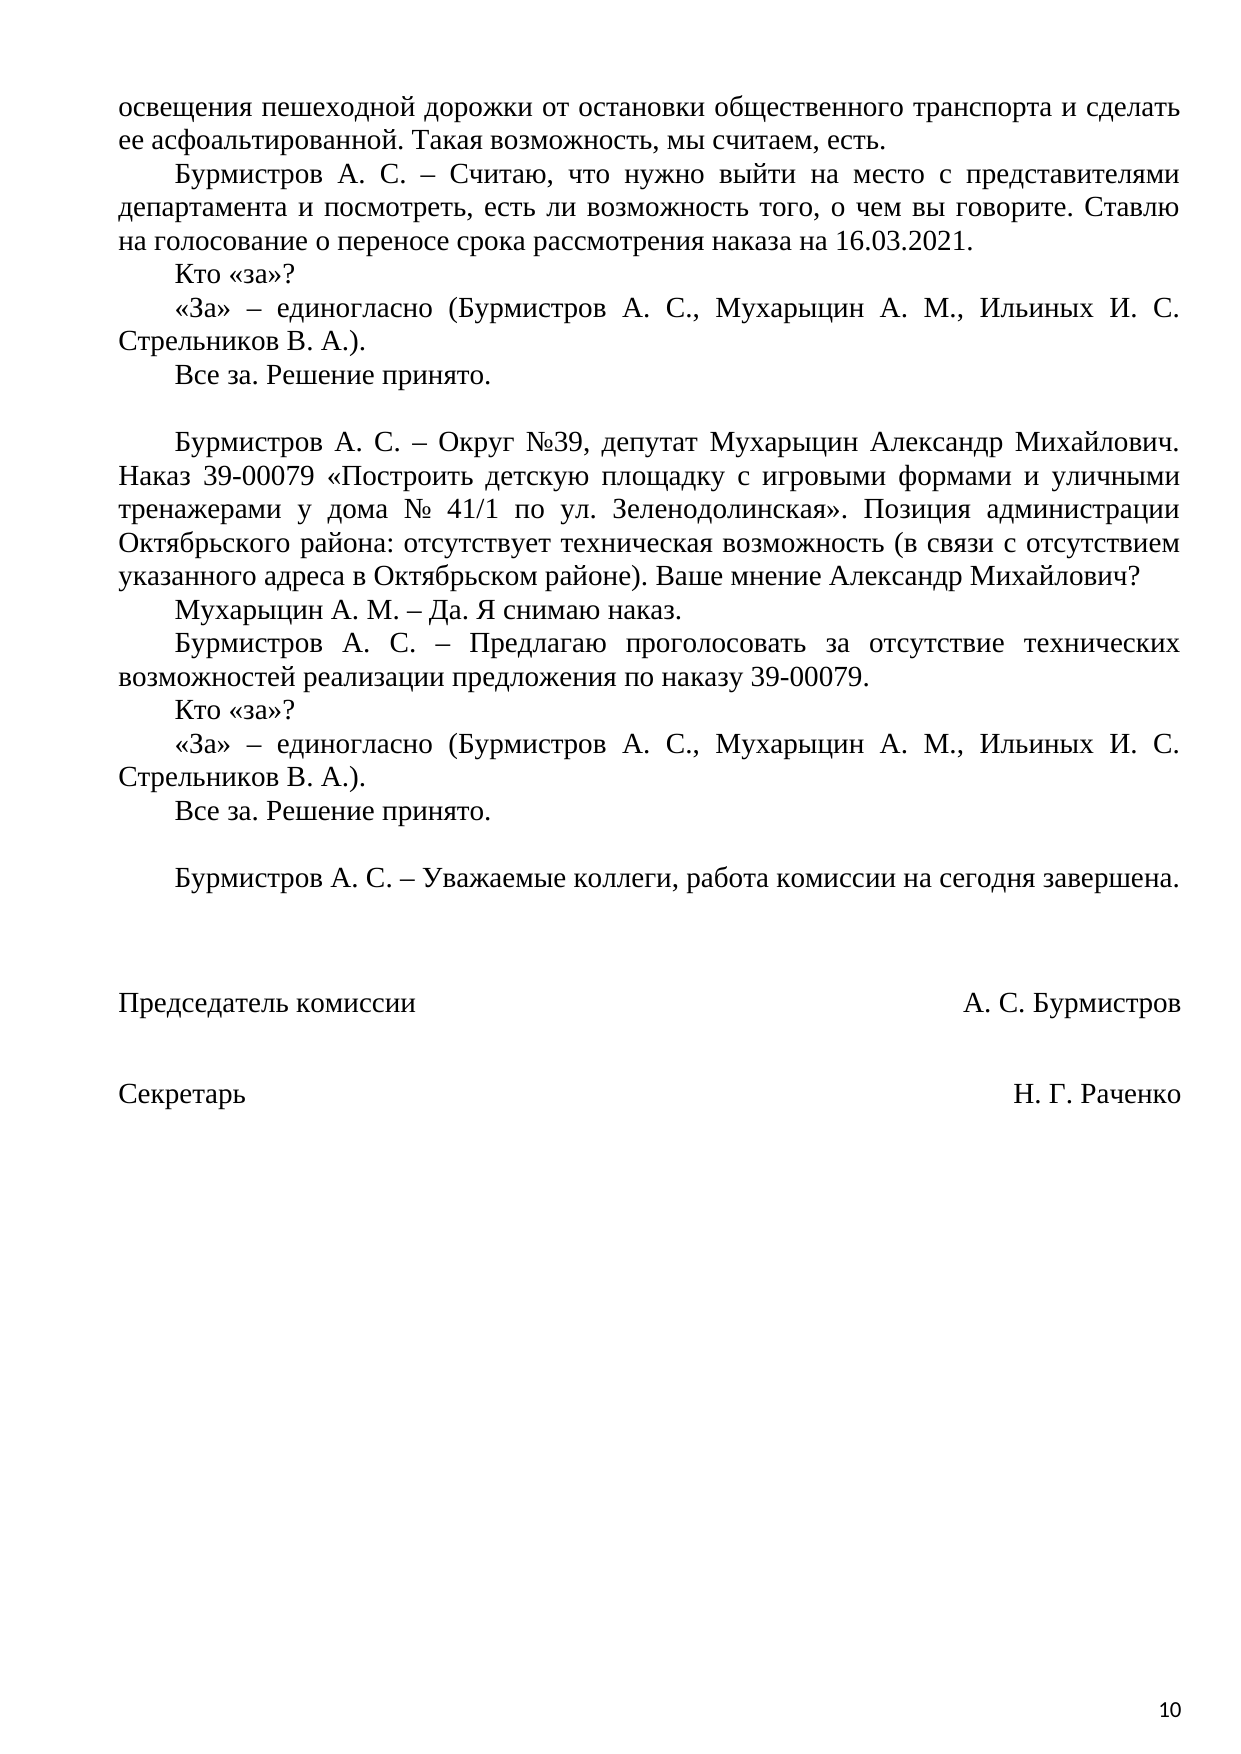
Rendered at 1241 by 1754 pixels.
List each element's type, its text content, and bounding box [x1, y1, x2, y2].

text «За» – единогласно (Бурмистров А. С., Мухарыцин А. М., Ильиных И. С. Стрельников В. А.). [118, 290, 1181, 357]
table_header А. С. Бурмистров [650, 985, 1192, 1076]
text «За» – единогласно (Бурмистров А. С., Мухарыцин А. М., Ильиных И. С. Стрельников В. А.). [118, 726, 1181, 793]
table_cell Секретарь [107, 1076, 649, 1109]
text Все за. Решение принято. [118, 793, 1181, 827]
text Мухарыцин А. М. – Да. Я снимаю наказ. [118, 592, 1181, 625]
text Бурмистров А. С. – Считаю, что нужно выйти на место с представителями департамента и посмотреть, есть ли возможность того, о чем вы говорите. Ставлю на голосование о переносе срока рассмотрения наказа на 16.03.2021. [118, 156, 1181, 256]
text Бурмистров А. С. – Округ №39, депутат Мухарыцин Александр Михайлович. Наказ 39-00079 «Построить детскую площадку с игровыми формами и уличными тренажерами у дома № 41/1 по ул. Зеленодолинская». Позиция администрации Октябрьского района: отсутствует техническая возможность (в связи с отсутствием указанного адреса в Октябрьском районе). Ваше мнение Александр Михайлович? [118, 424, 1181, 592]
table_header Председатель комиссии [107, 985, 649, 1076]
text Кто «за»? [118, 692, 1181, 726]
table_cell Н. Г. Раченко [650, 1076, 1192, 1109]
text Все за. Решение принято. [118, 357, 1181, 391]
text Кто «за»? [118, 256, 1181, 290]
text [118, 89, 1181, 156]
text Бурмистров А. С. – Уважаемые коллеги, работа комиссии на сегодня завершена. [118, 860, 1181, 894]
text Бурмистров А. С. – Предлагаю проголосовать за отсутствие технических возможностей реализации предложения по наказу 39-00079. [118, 625, 1181, 692]
